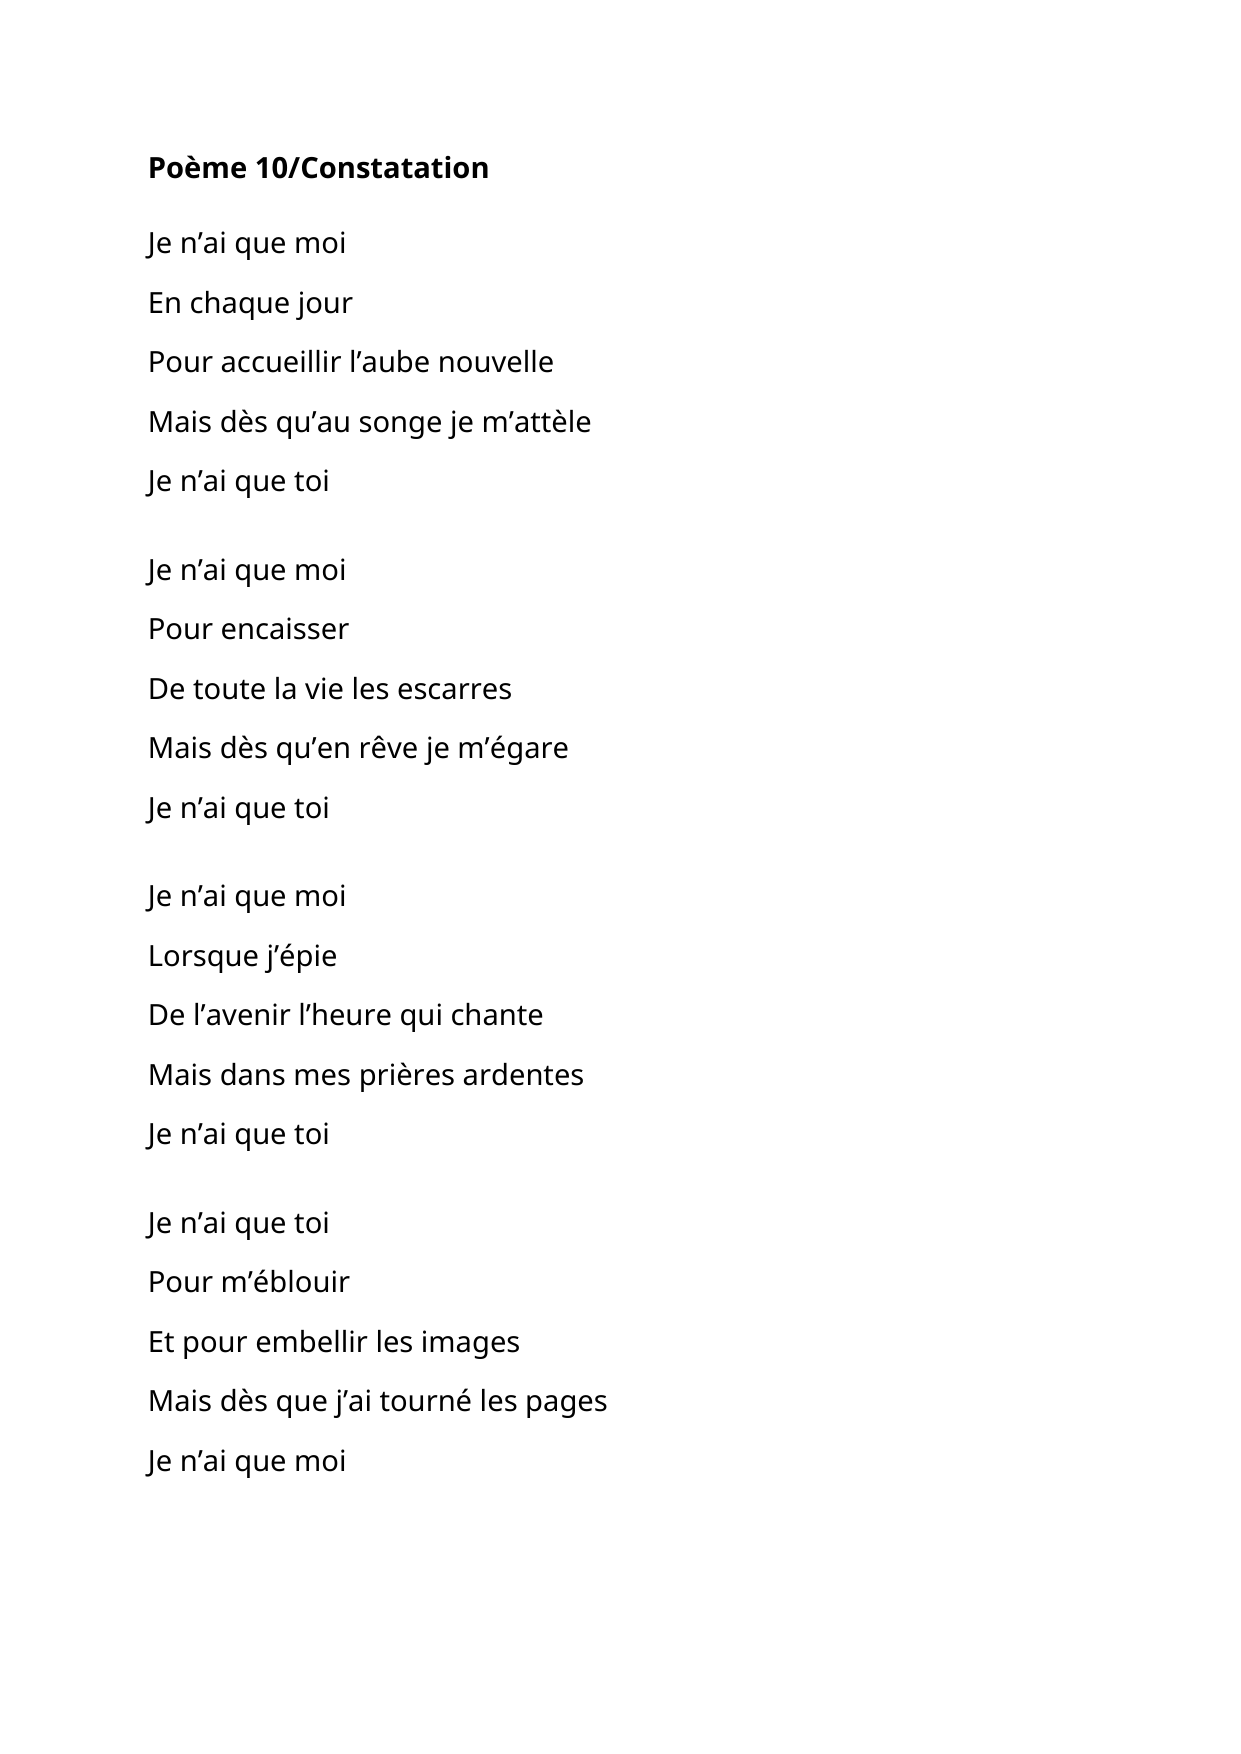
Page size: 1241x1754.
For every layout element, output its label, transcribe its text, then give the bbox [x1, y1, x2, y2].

text Je n’ai que moi Lorsque j’épie De l’avenir l’heure qui chante Mais dans mes prières ardentes Je n’ai que toi [148, 876, 1093, 1153]
text Je n’ai que toi Pour m’éblouir Et pour embellir les images Mais dès que j’ai tourné les pages Je n’ai que moi [148, 1202, 1093, 1480]
text Je n’ai que moi En chaque jour Pour accueillir l’aube nouvelle Mais dès qu’au songe je m’attèle Je n’ai que toi [148, 222, 1093, 500]
text Je n’ai que moi Pour encaisser De toute la vie les escarres Mais dès qu’en rêve je m’égare Je n’ai que toi [148, 549, 1093, 827]
text Poème 10/Constatation [148, 148, 1093, 187]
